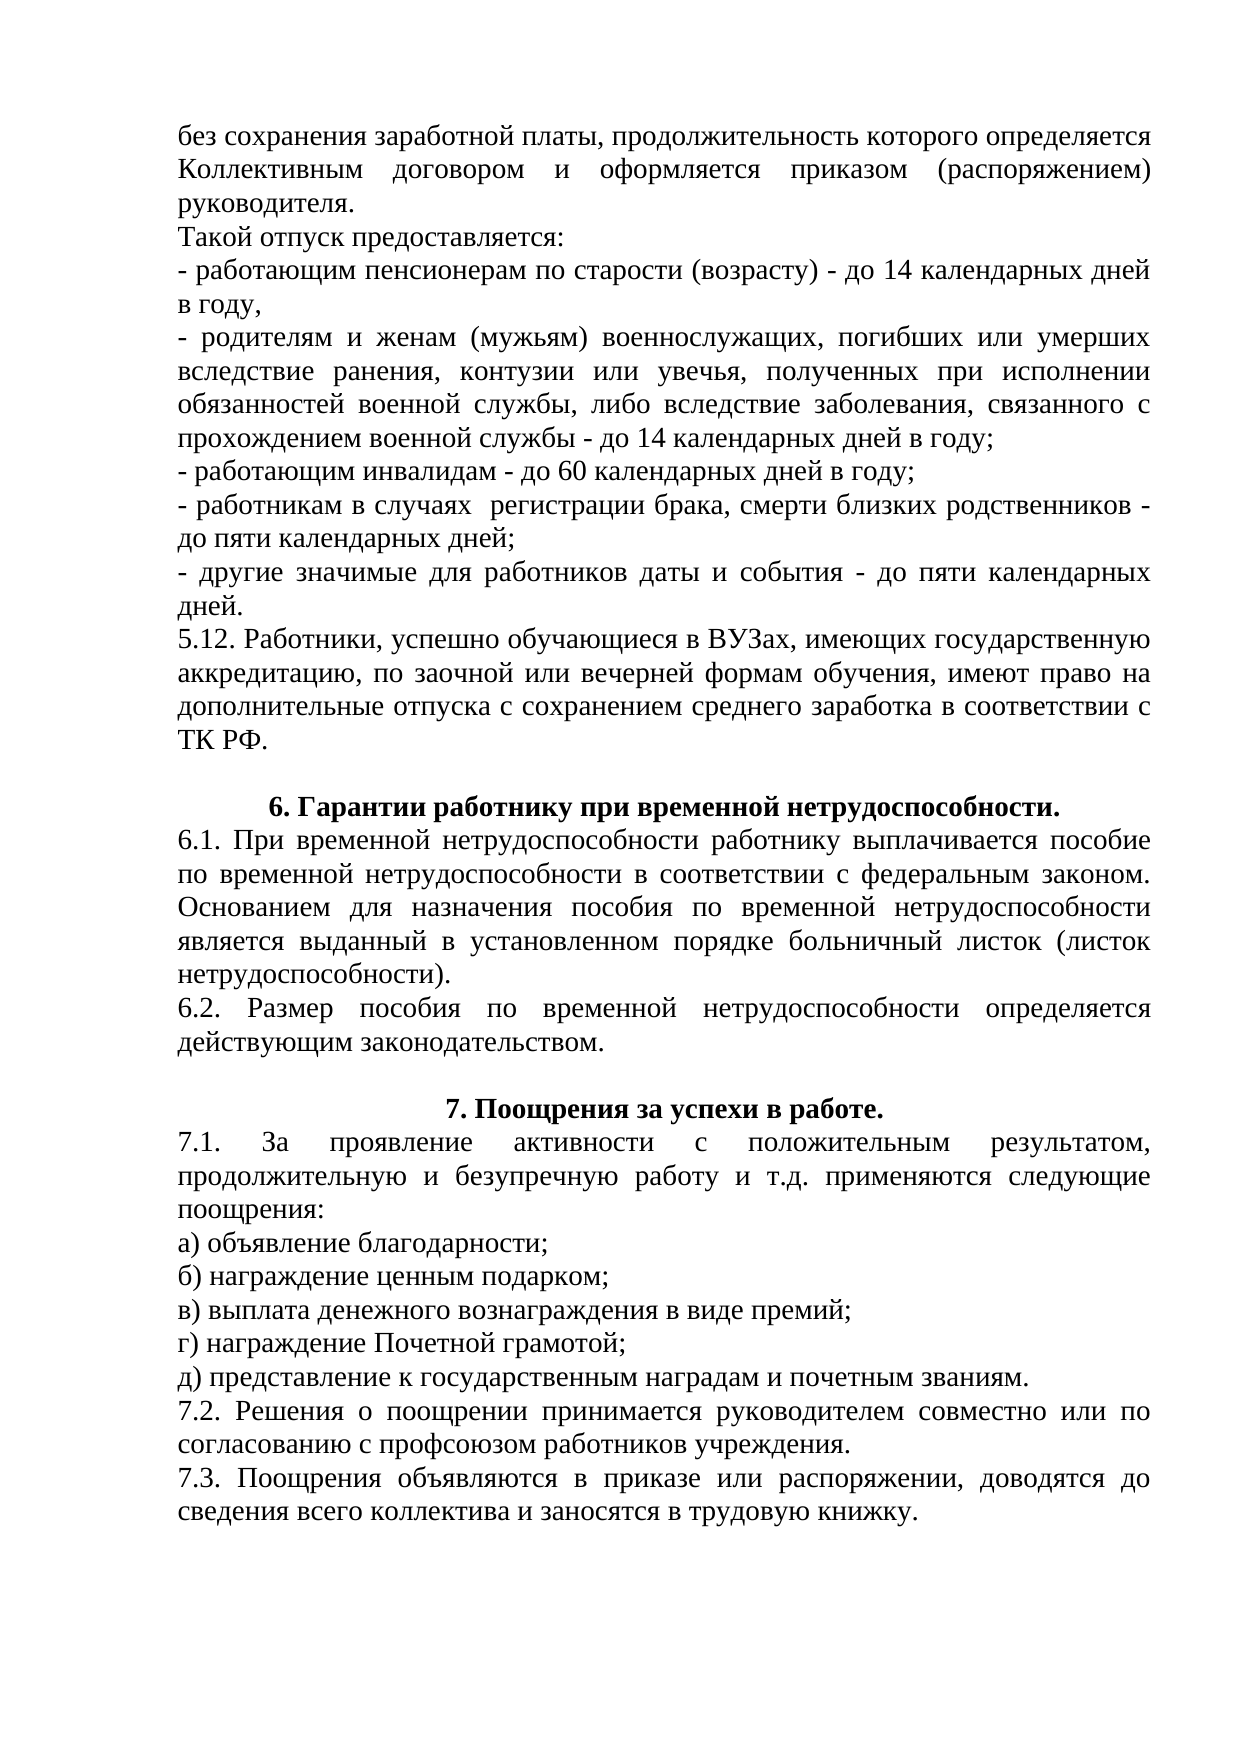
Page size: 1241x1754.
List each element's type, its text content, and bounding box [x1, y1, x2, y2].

text 6.2. Размер пособия по временной нетрудоспособности определяется действующим законодательством. [177, 990, 1152, 1057]
text - работающим пенсионерам по старости (возрасту) - до 14 календарных дней в году, [177, 252, 1152, 319]
text г) награждение Почетной грамотой; [177, 1326, 1152, 1359]
text б) награждение ценным подарком; [177, 1258, 1152, 1292]
text 6. Гарантии работнику при временной нетрудоспособности. [177, 789, 1152, 822]
text 7. Поощрения за успехи в работе. [177, 1091, 1152, 1124]
text 5.12. Работники, успешно обучающиеся в ВУЗах, имеющих государственную аккредитацию, по заочной или вечерней формам обучения, имеют право на дополнительные отпуска с сохранением среднего заработка в соответствии с ТК РФ. [177, 621, 1152, 755]
text - родителям и женам (мужьям) военнослужащих, погибших или умерших вследствие ранения, контузии или увечья, полученных при исполнении обязанностей военной службы, либо вследствие заболевания, связанного с прохождением военной службы - до 14 календарных дней в году; [177, 319, 1152, 453]
text 7.3. Поощрения объявляются в приказе или распоряжении, доводятся до сведения всего коллектива и заносятся в трудовую книжку. [177, 1460, 1152, 1527]
text 6.1. При временной нетрудоспособности работнику выплачивается пособие по временной нетрудоспособности в соответствии с федеральным законом. Основанием для назначения пособия по временной нетрудоспособности является выданный в установленном порядке больничный листок (листок нетрудоспособности). [177, 822, 1152, 990]
text д) представление к государственным наградам и почетным званиям. [177, 1359, 1152, 1393]
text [177, 118, 1152, 219]
text Такой отпуск предоставляется: [177, 219, 1152, 252]
text 7.2. Решения о поощрении принимается руководителем совместно или по согласованию с профсоюзом работников учреждения. [177, 1393, 1152, 1460]
text - работникам в случаях регистрации брака, смерти близких родственников - до пяти календарных дней; [177, 487, 1152, 554]
text 7.1. За проявление активности с положительным результатом, продолжительную и безупречную работу и т.д. применяются следующие поощрения: [177, 1124, 1152, 1225]
text в) выплата денежного вознаграждения в виде премий; [177, 1292, 1152, 1326]
text - другие значимые для работников даты и события - до пяти календарных дней. [177, 554, 1152, 621]
text а) объявление благодарности; [177, 1225, 1152, 1258]
text - работающим инвалидам - до 60 календарных дней в году; [177, 453, 1152, 487]
